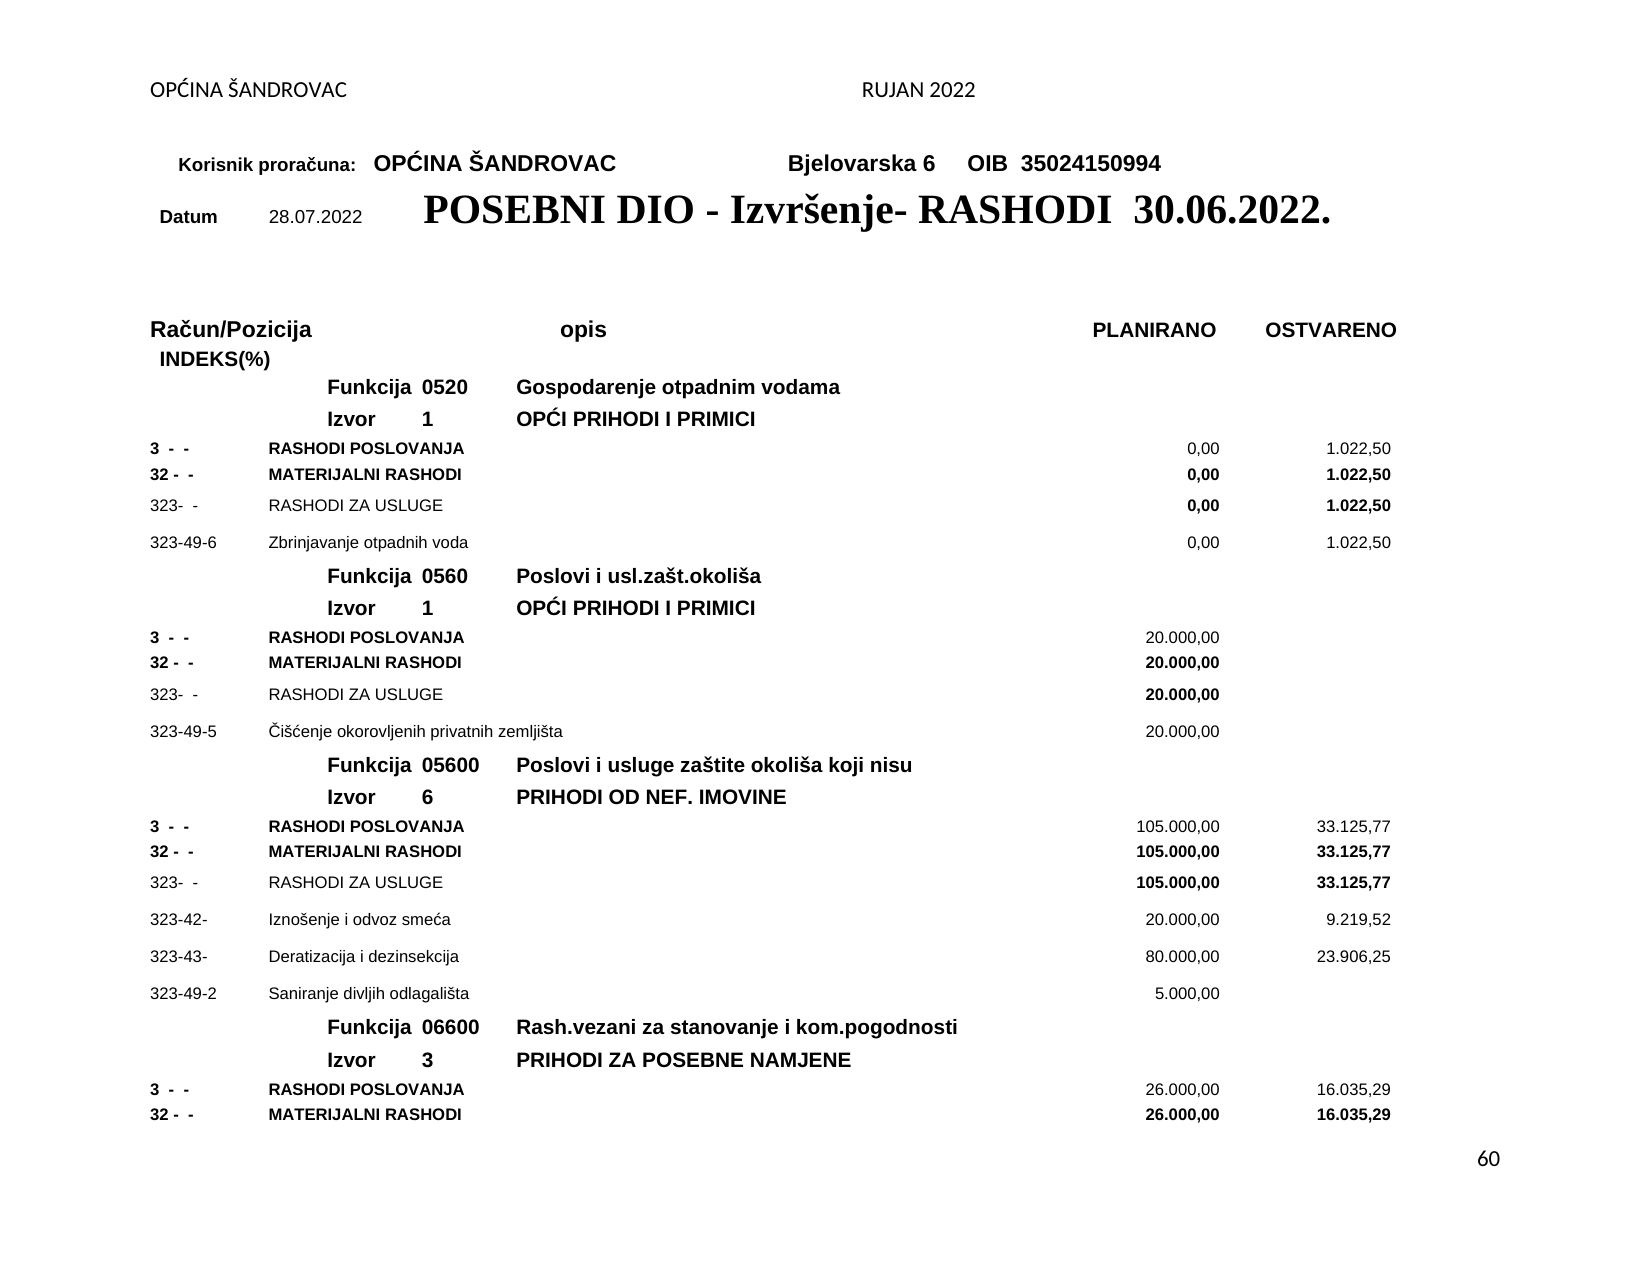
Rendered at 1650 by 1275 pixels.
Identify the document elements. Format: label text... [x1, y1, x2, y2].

text 323-49-6 Zbrinjavanje otpadnih voda 0,00 1.022,50 [150, 533, 1500, 552]
text 323-49-2 Saniranje divljih odlagališta 5.000,00 [150, 984, 1500, 1003]
text 32 - - MATERIJALNI RASHODI 20.000,00 [150, 653, 1500, 672]
text 32 - - MATERIJALNI RASHODI 0,00 1.022,50 [150, 464, 1500, 484]
text 32 - - MATERIJALNI RASHODI 26.000,00 16.035,29 61,67 [150, 1105, 1500, 1124]
text 323-43- Deratizacija i dezinsekcija 80.000,00 23.906,25 29,88 [150, 947, 1500, 966]
text 323- - RASHODI ZA USLUGE 20.000,00 [150, 684, 1500, 703]
text 3 - - RASHODI POSLOVANJA 105.000,00 33.125,77 31,55 [150, 817, 1500, 836]
text 3 - - RASHODI POSLOVANJA 20.000,00 [150, 628, 1500, 647]
text 323- - RASHODI ZA USLUGE 105.000,00 33.125,77 31,55 [150, 873, 1500, 892]
text 32 - - MATERIJALNI RASHODI 105.000,00 33.125,77 31,55 [150, 842, 1500, 861]
text Izvor 1 OPĆI PRIHODI I PRIMICI [150, 596, 1500, 620]
text Datum 28.07.2022 POSEBNI DIO - Izvršenje- RASHODI 30.06.2022. [150, 185, 1500, 233]
text Izvor 1 OPĆI PRIHODI I PRIMICI [150, 407, 1500, 431]
text Račun/Pozicija opis PLANIRANO OSTVARENO INDEKS(%) [150, 316, 1500, 372]
text 323- - RASHODI ZA USLUGE 0,00 1.022,50 [150, 496, 1500, 515]
text Izvor 6 PRIHODI OD NEF. IMOVINE [150, 785, 1500, 809]
text Funkcija 0560 Poslovi i usl.zašt.okoliša [150, 564, 1500, 588]
text 323-49-5 Čišćenje okorovljenih privatnih zemljišta 20.000,00 [150, 721, 1500, 741]
text Funkcija 0520 Gospodarenje otpadnim vodama [150, 375, 1500, 399]
text Izvor 3 PRIHODI ZA POSEBNE NAMJENE [150, 1047, 1500, 1071]
text 3 - - RASHODI POSLOVANJA 26.000,00 16.035,29 61,67 [150, 1079, 1500, 1099]
text Korisnik proračuna: OPĆINA ŠANDROVAC Bjelovarska 6 OIB 35024150994 [150, 150, 1500, 176]
text 3 - - RASHODI POSLOVANJA 0,00 1.022,50 [150, 439, 1500, 458]
text Funkcija 05600 Poslovi i usluge zaštite okoliša koji nisu [150, 752, 1500, 776]
text Funkcija 06600 Rash.vezani za stanovanje i kom.pogodnosti [150, 1015, 1500, 1039]
text 323-42- Iznošenje i odvoz smeća 20.000,00 9.219,52 46,10 [150, 910, 1500, 929]
